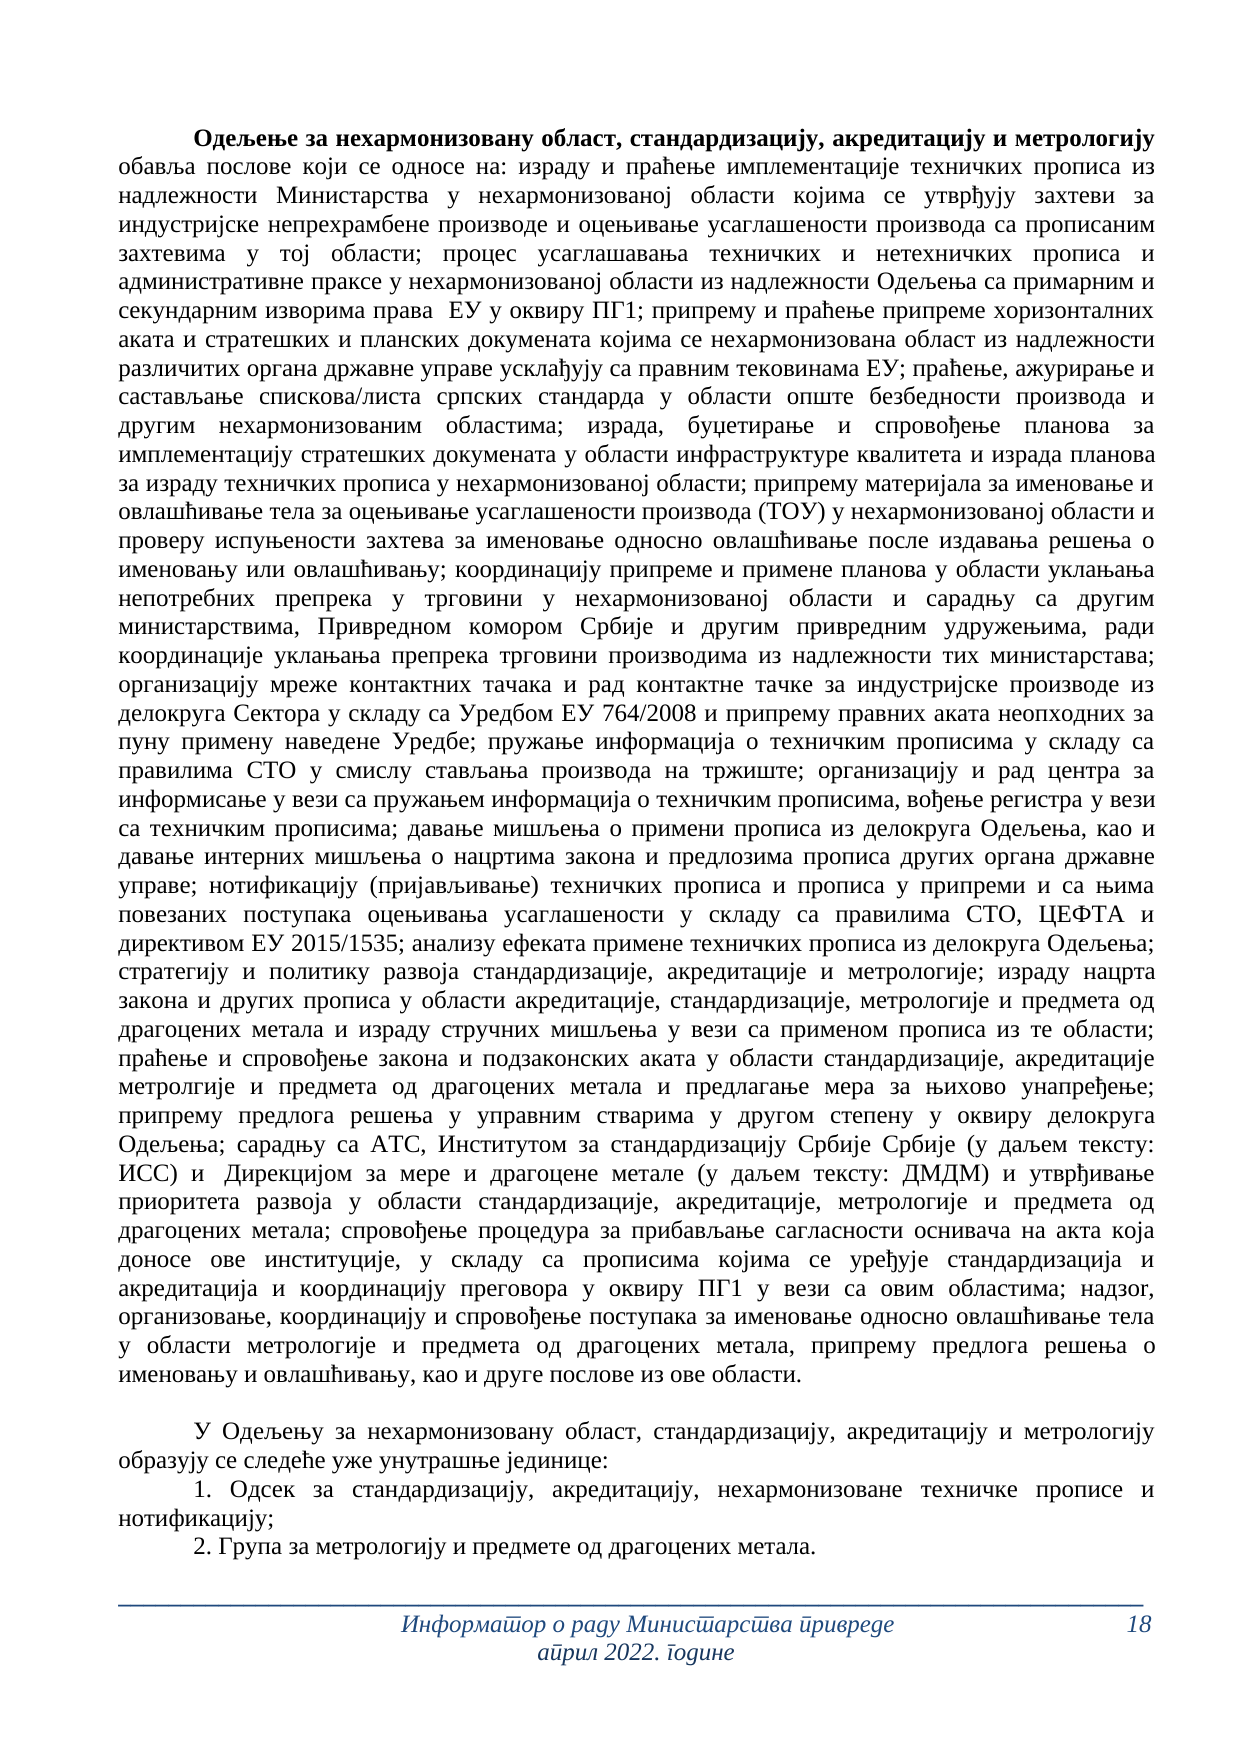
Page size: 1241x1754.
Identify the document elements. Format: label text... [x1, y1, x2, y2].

text 1. Одсек за стандардизацију, акредитацију, нехармонизоване техничке прописе и нотификацију; [118, 1474, 1156, 1531]
text 2. Група за метрологију и предмете од драгоцених метала. [118, 1531, 1156, 1560]
text Одељење за нехармонизовану област, стандардизацију, акредитацију и метрологију обавља послове који се односе на: израду и праћење имплементације техничких прописа из надлежности Министарства у нехармонизованој области којима се утврђују захтеви за индустријске непрехрамбене производе и оцењивање усаглашености производа са прописаним захтевима у тој области; процес усаглашавања техничких и нетехничких прописа и административне праксе у нехармонизованој области из надлежности Одељења са примарним и секундарним изворима права ЕУ у оквиру ПГ1; припрему и праћење припреме хоризонталних аката и стратешких и планских докумената којима се нехармонизована област из надлежности различитих органа државне управе усклађују са правним тековинама ЕУ; праћење, ажурирање и састављање спискова/листа српских стандарда у области опште безбедности производа и другим нехармонизованим областима; израда, буџетирање и спровођење планова за имплементацију стратешких докумената у области инфраструктуре квалитета и израда планова за израду техничких прописа у нехармонизованој области; припрему материјала за именовање и овлашћивање тела за оцењивање усаглашености производа (ТОУ) у нехармонизованој области и проверу испуњености захтева за именовање односно овлашћивање после издавања решења о именовању или овлашћивању; координацију припреме и примене планова у области уклањања непотребних препрека у трговини у нехармонизованој области и сарадњу са другим министарствима, Привредном комором Србије и другим привредним удружењима, ради координације уклањања препрека трговини производима из надлежности тих министарстава; организацију мреже контактних тачака и рад контактне тачке за индустријске производе из делокруга Сектора у складу са Уредбом ЕУ 764/2008 и припрему правних аката неопходних за пуну примену наведене Уредбе; пружање информација о техничким прописима у складу са правилима СТО у смислу стављања производа на тржиште; организацију и рад центра за информисање у вези са пружањем информација о техничким прописима, вођење регистра у вези са техничким прописима; давање мишљења о примени прописа из делокруга Одељења, као и давање интерних мишљења о нацртима закона и предлозима прописа других органа државне управе; нотификацију (пријављивање) техничких прописа и прописа у припреми и са њима повезаних поступака оцењивања усаглашености у складу са правилима СТО, ЦЕФТА и директивом ЕУ 2015/1535; анализу ефеката примене техничких прописа из делокруга Одељења; стратегију и политику развоја стандардизације, акредитације и метрологије; израду нацрта закона и других прописа у области акредитације, стандардизације, метрологије и предмета од драгоцених метала и израду стручних мишљења у вези са применом прописа из те области; праћење и спровођење закона и подзаконских аката у области стандардизације, акредитације метролгије и предмета од драгоцених метала и предлагање мера за њихово унапређење; припрему предлога решења у управним стварима у другом степену у оквиру делокруга Одељења; сарадњу са АТС, Институтом за стандардизацију Србије Србије (у даљем тексту: ИСС) и Дирекцијом за мере и драгоцене метале (у даљем тексту: ДМДМ) и утврђивање приоритета развоја у области стандардизације, акредитације, метрологије и предмета од драгоцених метала; спровођење процедура за прибављање сагласности оснивача на акта која доносе ове институције, у складу са прописима којима се уређује стандардизација и акредитација и координацију преговора у оквиру ПГ1 у вези са овим областима; надзor, организовање, координацију и спровођење поступака за именовање односно овлашћивање тела у области метрологије и предмета од драгоцених метала, припрему предлога решења о именовању и овлашћивању, као и друге послове из ове области. [118, 123, 1156, 1388]
text У Одељењу за нехармонизовану област, стандардизацију, акредитацију и метрологију образују се следеће уже унутрашње јединице: [118, 1416, 1156, 1474]
